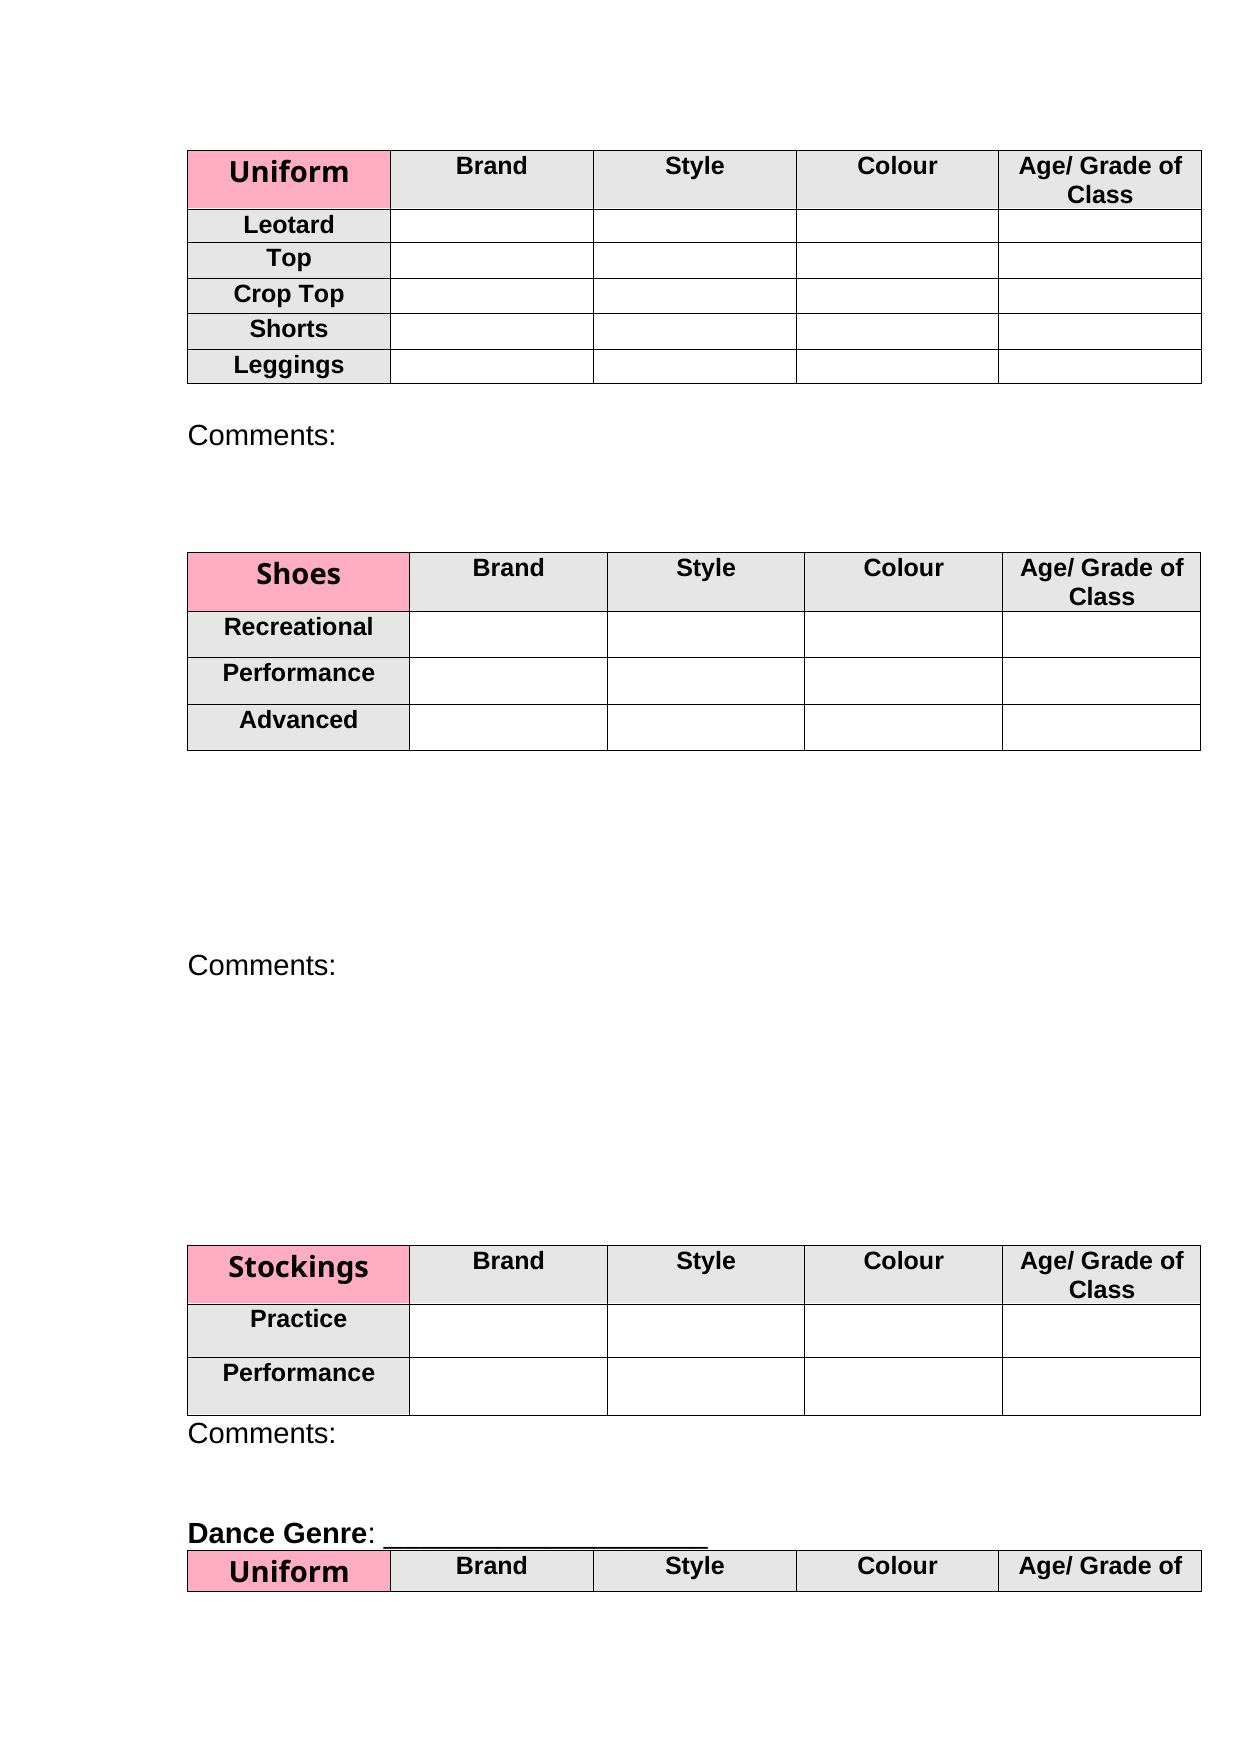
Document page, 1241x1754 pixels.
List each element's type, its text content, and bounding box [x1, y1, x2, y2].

text Comments: [187, 384, 1053, 451]
table_cell [594, 350, 796, 383]
table_cell [999, 314, 1201, 349]
table_header Shoes [188, 553, 409, 611]
table_header Age/ Grade of Class [1003, 1246, 1200, 1303]
table_cell [410, 1358, 607, 1414]
table_cell [608, 705, 804, 750]
text Comments: [187, 948, 1053, 1010]
table_cell [391, 314, 593, 349]
table_cell Crop Top [188, 279, 390, 313]
table_cell [1003, 658, 1200, 704]
table_cell [608, 612, 804, 657]
table_cell Leggings [188, 350, 390, 383]
table_cell [410, 612, 607, 657]
table_cell [608, 1358, 804, 1414]
table_header Style [608, 1246, 804, 1303]
table_header Age/ Grade of Class [999, 151, 1201, 208]
table_cell [999, 279, 1201, 313]
table_cell Practice [188, 1305, 409, 1357]
table_cell [391, 243, 593, 278]
table_cell [805, 1305, 1002, 1357]
table_cell [999, 243, 1201, 278]
table_header Style [594, 1551, 796, 1591]
table_cell Performance [188, 1358, 409, 1414]
table_cell [805, 1358, 1002, 1414]
table_header Colour [805, 1246, 1002, 1303]
table_header Age/ Grade of Class [1003, 553, 1200, 611]
table_header Colour [805, 553, 1002, 611]
table_header Brand [391, 151, 593, 208]
table_header Brand [410, 553, 607, 611]
table_cell [999, 210, 1201, 242]
table_cell [594, 210, 796, 242]
table_cell [391, 350, 593, 383]
table_cell Performance [188, 658, 409, 704]
table_cell [1003, 705, 1200, 750]
table_cell [1003, 1358, 1200, 1414]
text Comments: [187, 1416, 1053, 1449]
table_cell [1003, 1305, 1200, 1357]
table_cell Recreational [188, 612, 409, 657]
table_header Colour [797, 151, 998, 208]
table_cell [805, 612, 1002, 657]
table_cell [410, 658, 607, 704]
table_header Brand [391, 1551, 593, 1591]
table_cell [410, 1305, 607, 1357]
table_header Brand [410, 1246, 607, 1303]
table_cell [797, 279, 998, 313]
table_cell [797, 210, 998, 242]
table_header Uniform [188, 151, 390, 208]
table_cell [391, 279, 593, 313]
table_cell [594, 279, 796, 313]
table_cell [805, 658, 1002, 704]
table_header Stockings [188, 1246, 409, 1303]
table_header Colour [797, 1551, 998, 1591]
table_cell [999, 350, 1201, 383]
text Dance Genre: ____________________ [187, 1516, 1053, 1550]
table_header Uniform [188, 1551, 390, 1591]
table_cell [391, 210, 593, 242]
table_cell Shorts [188, 314, 390, 349]
table_header Age/ Grade of Class [999, 1551, 1201, 1591]
table_cell [608, 1305, 804, 1357]
table_cell [797, 243, 998, 278]
table_cell [805, 705, 1002, 750]
table_cell [608, 658, 804, 704]
table_cell [797, 350, 998, 383]
table_cell [1003, 612, 1200, 657]
table_header Style [608, 553, 804, 611]
table_cell Top [188, 243, 390, 278]
table_cell [594, 314, 796, 349]
table_cell [594, 243, 796, 278]
table_cell [410, 705, 607, 750]
table_cell [797, 314, 998, 349]
table_cell Leotard [188, 210, 390, 242]
table_header Style [594, 151, 796, 208]
table_cell Advanced [188, 705, 409, 750]
